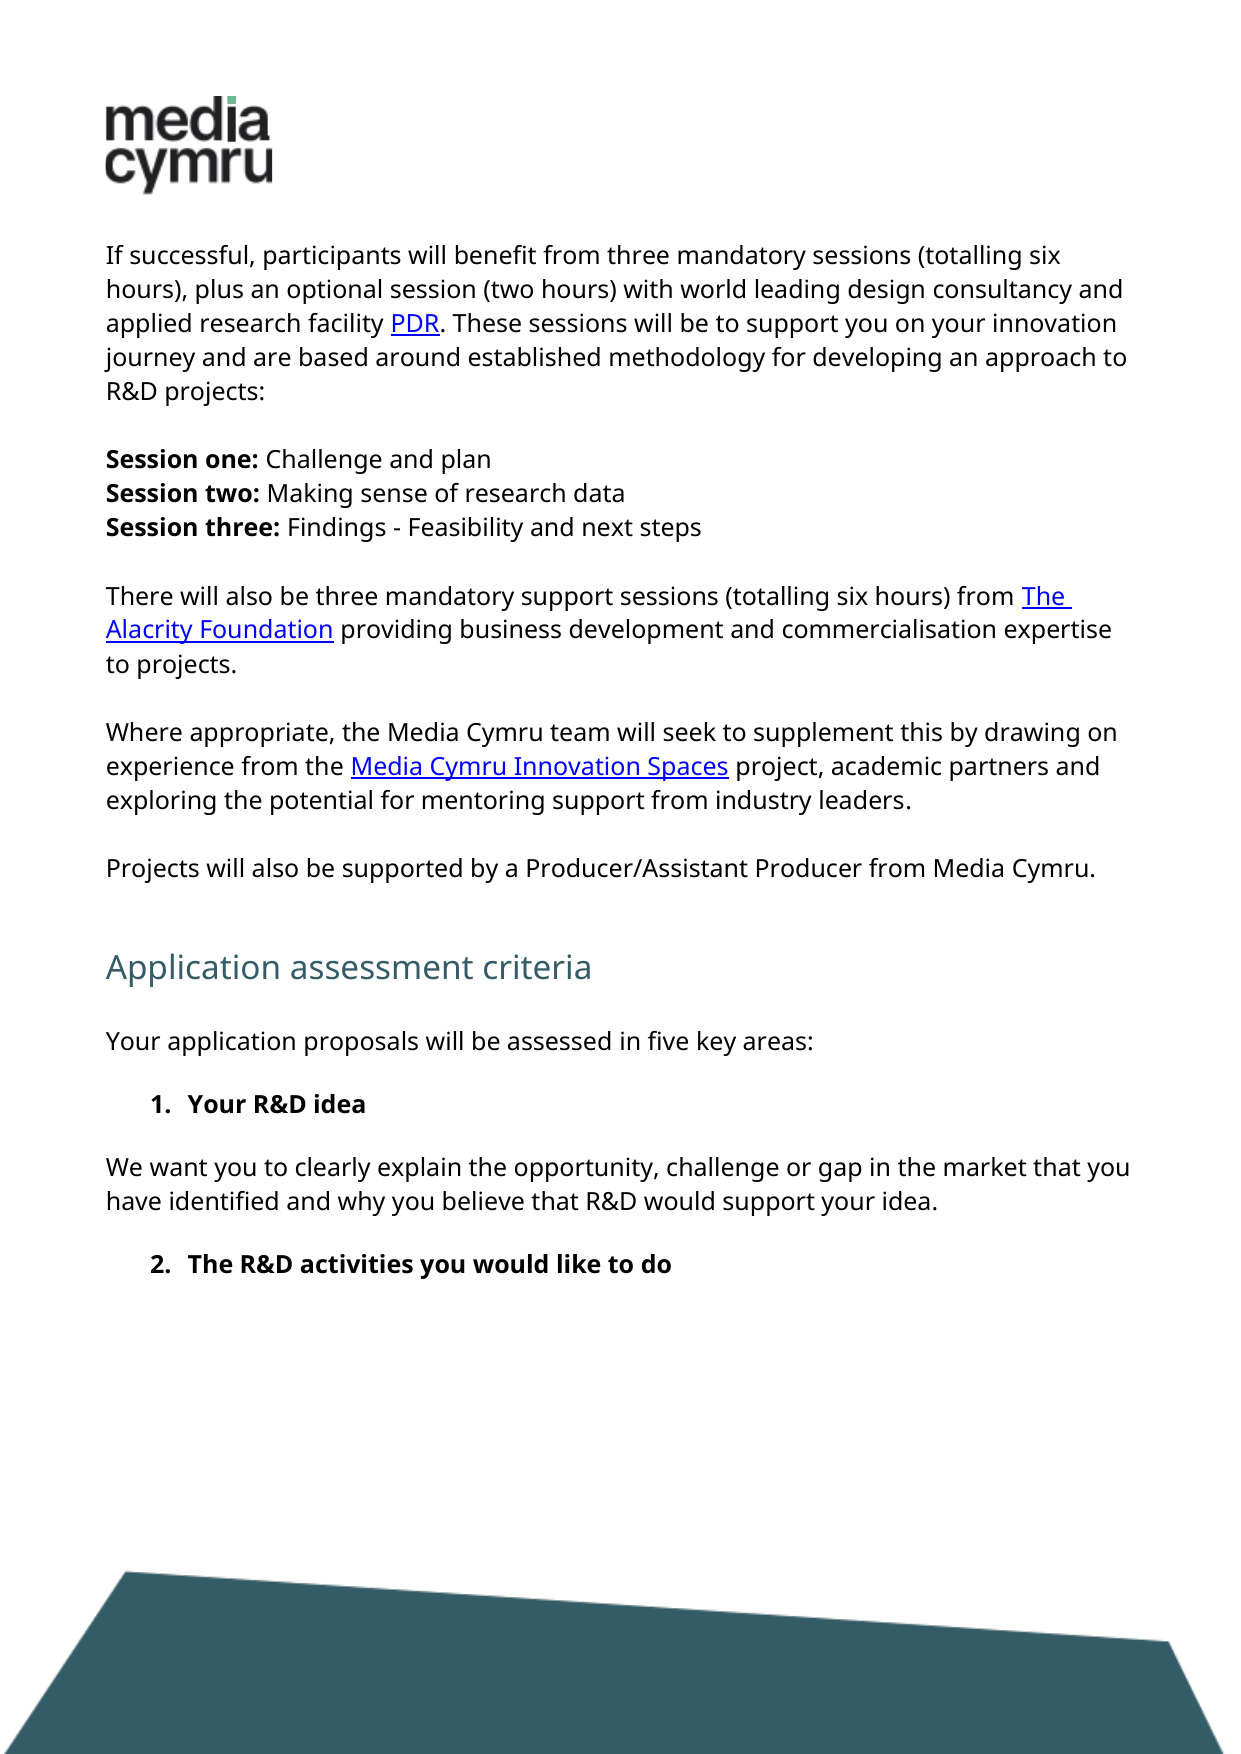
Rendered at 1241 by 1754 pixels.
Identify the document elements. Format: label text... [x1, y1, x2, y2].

text Session one: Challenge and plan Session two: Making sense of research data Session three: Findings - Feasibility and next steps [106, 442, 1139, 544]
list Your R&D idea [150, 1086, 1090, 1121]
text Your application proposals will be assessed in five key areas: [106, 1023, 1139, 1057]
subtitle The R&D activities you would like to do [150, 1247, 1090, 1281]
text Where appropriate, the Media Cymru team will seek to supplement this by drawing on experience from the Media Cymru Innovation Spaces project, academic partners and exploring the potential for mentoring support from industry leaders. [106, 714, 1139, 817]
text We want you to clearly explain the opportunity, challenge or gap in the market that you have identified and why you believe that R&D would support your idea. [106, 1150, 1139, 1218]
text If successful, participants will benefit from three mandatory sessions (totalling six hours), plus an optional session (two hours) with world leading design consultancy and applied research facility PDR. These sessions will be to support you on your innovation journey and are based around established methodology for developing an approach to R&D projects: [106, 237, 1139, 408]
text There will also be three mandatory support sessions (totalling six hours) from The Alacrity Foundation providing business development and commercialisation expertise to projects. [106, 578, 1139, 680]
text Application assessment criteria [106, 944, 1139, 989]
text Projects will also be supported by a Producer/Assistant Producer from Media Cymru. [106, 851, 1139, 885]
